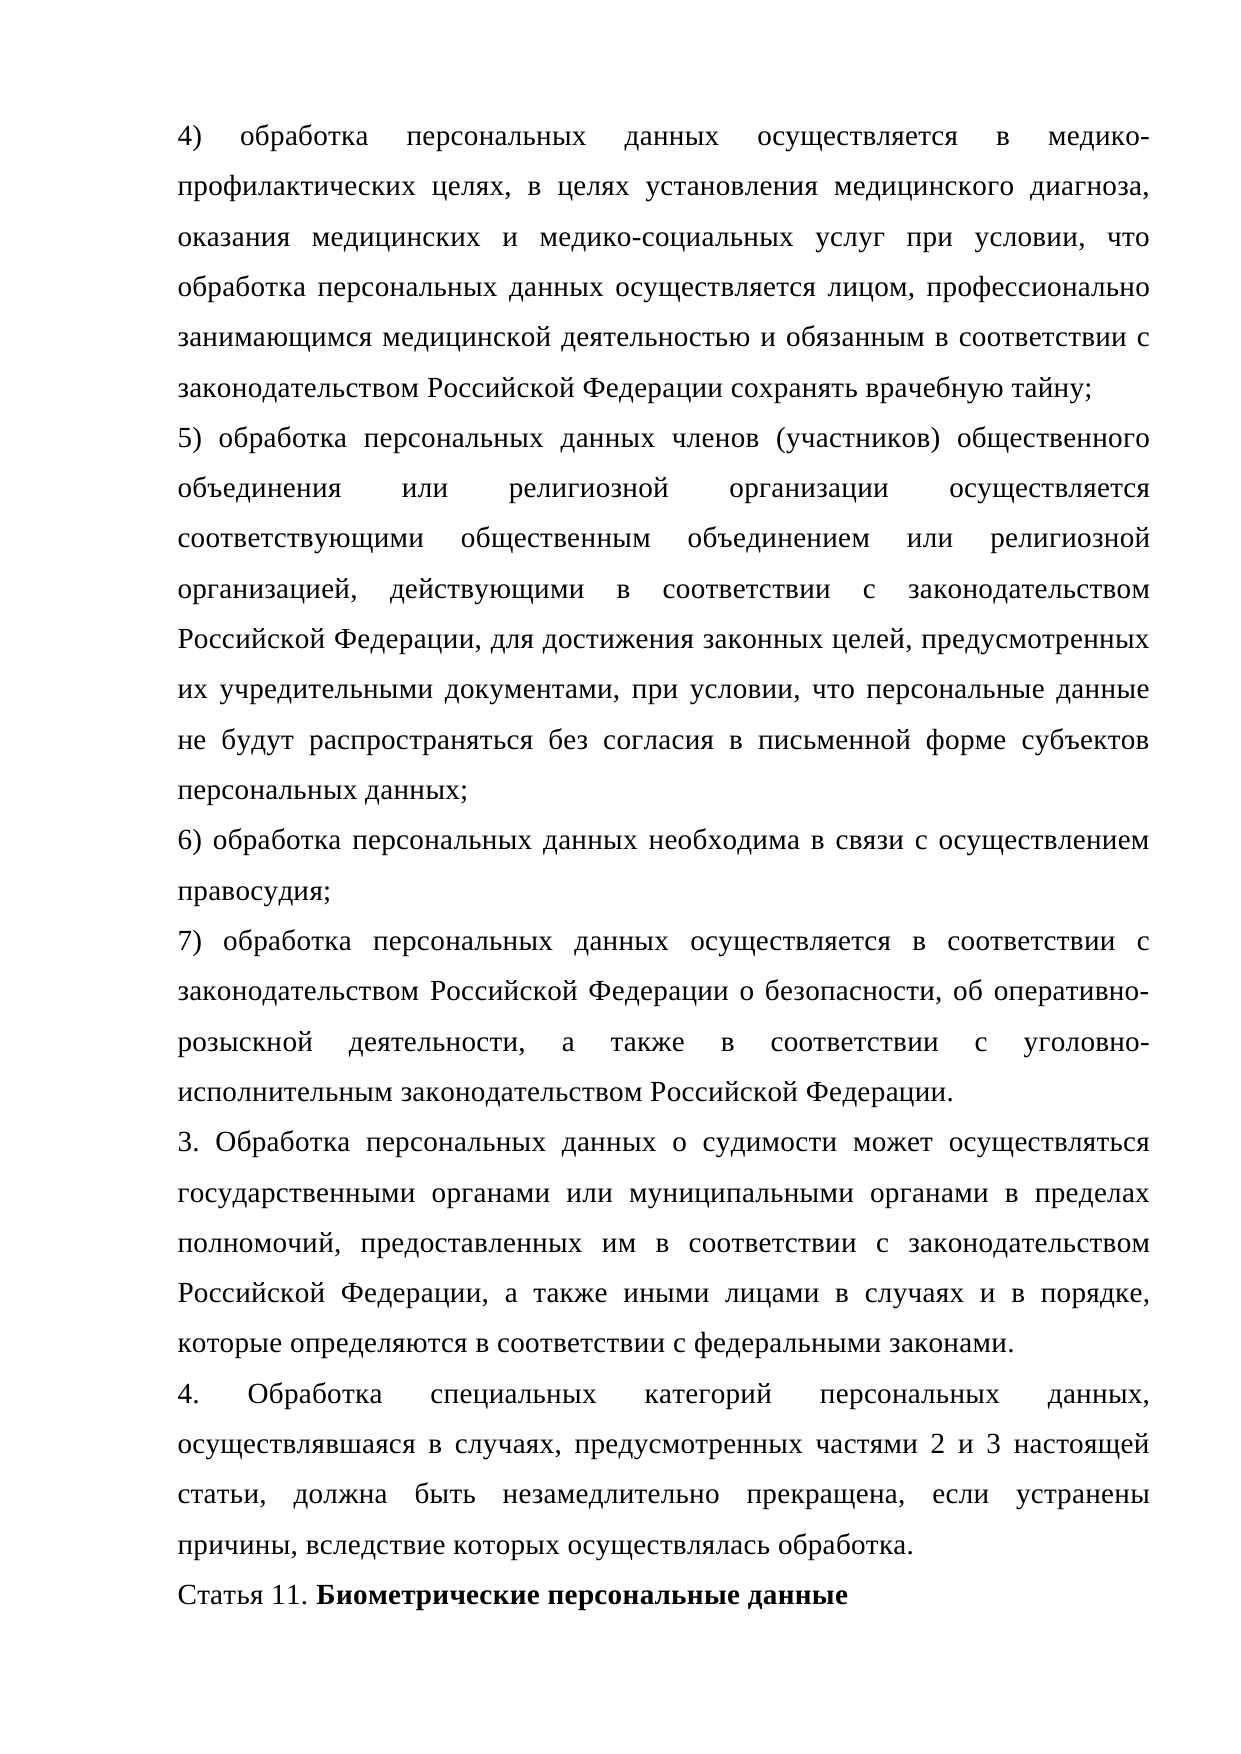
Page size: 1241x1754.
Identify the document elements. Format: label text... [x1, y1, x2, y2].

text 4) обработка персональных данных осуществляется в медико-профилактических целях, в целях установления медицинского диагноза, оказания медицинских и медико-социальных услуг при условии, что обработка персональных данных осуществляется лицом, профессионально занимающимся медицинской деятельностью и обязанным в соответствии с законодательством Российской Федерации сохранять врачебную тайну; [177, 118, 1152, 403]
text 4. Обработка специальных категорий персональных данных, осуществлявшаяся в случаях, предусмотренных частями 2 и 3 настоящей статьи, должна быть незамедлительно прекращена, если устранены причины, вследствие которых осуществлялась обработка. [177, 1376, 1152, 1560]
text Статья 11. Биометрические персональные данные [177, 1577, 1152, 1611]
text 7) обработка персональных данных осуществляется в соответствии с законодательством Российской Федерации о безопасности, об оперативно-розыскной деятельности, а также в соответствии с уголовно-исполнительным законодательством Российской Федерации. [177, 923, 1152, 1108]
text 6) обработка персональных данных необходима в связи с осуществлением правосудия; [177, 822, 1152, 906]
text 5) обработка персональных данных членов (участников) общественного объединения или религиозной организации осуществляется соответствующими общественным объединением или религиозной организацией, действующими в соответствии с законодательством Российской Федерации, для достижения законных целей, предусмотренных их учредительными документами, при условии, что персональные данные не будут распространяться без согласия в письменной форме субъектов персональных данных; [177, 420, 1152, 806]
text 3. Обработка персональных данных о судимости может осуществляться государственными органами или муниципальными органами в пределах полномочий, предоставленных им в соответствии с законодательством Российской Федерации, а также иными лицами в случаях и в порядке, которые определяются в соответствии с федеральными законами. [177, 1124, 1152, 1359]
